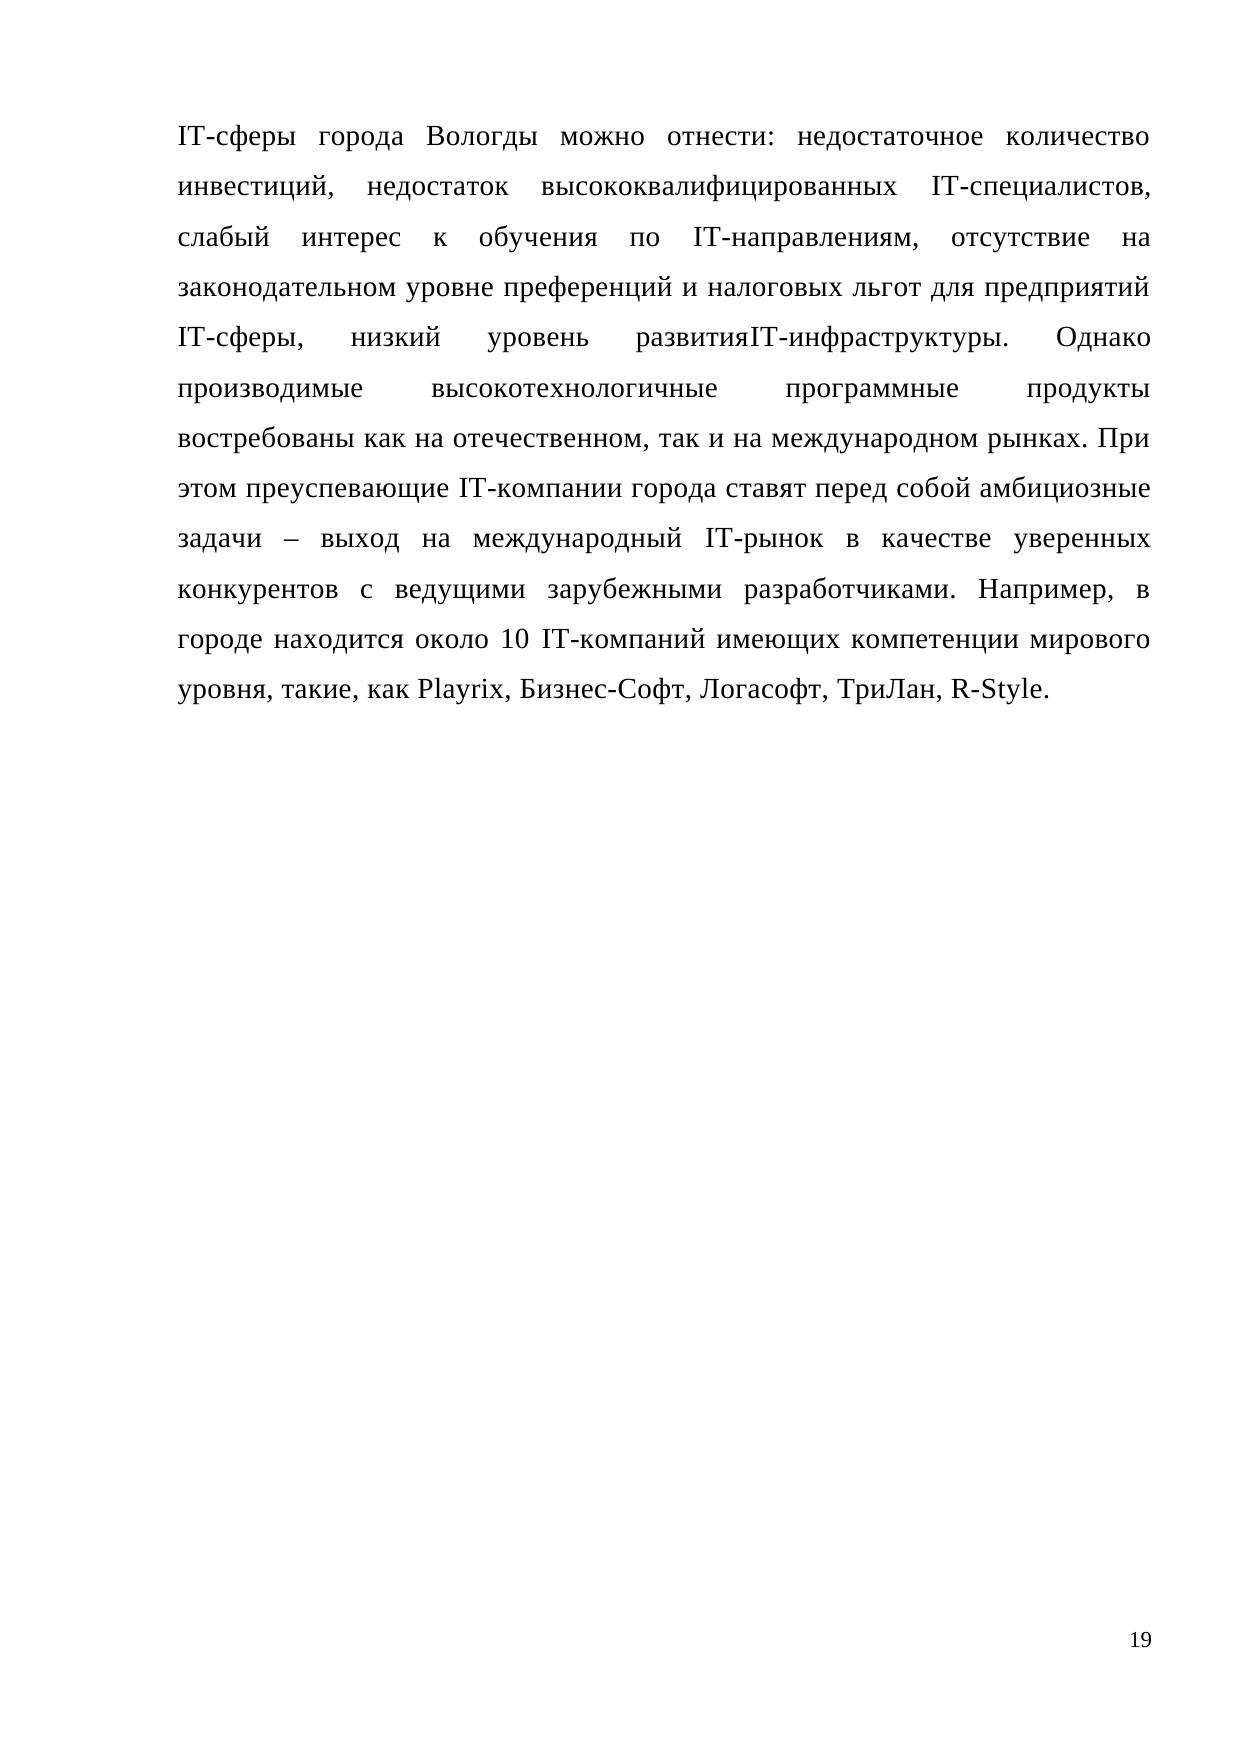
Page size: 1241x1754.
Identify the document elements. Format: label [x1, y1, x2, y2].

text [177, 118, 1152, 705]
